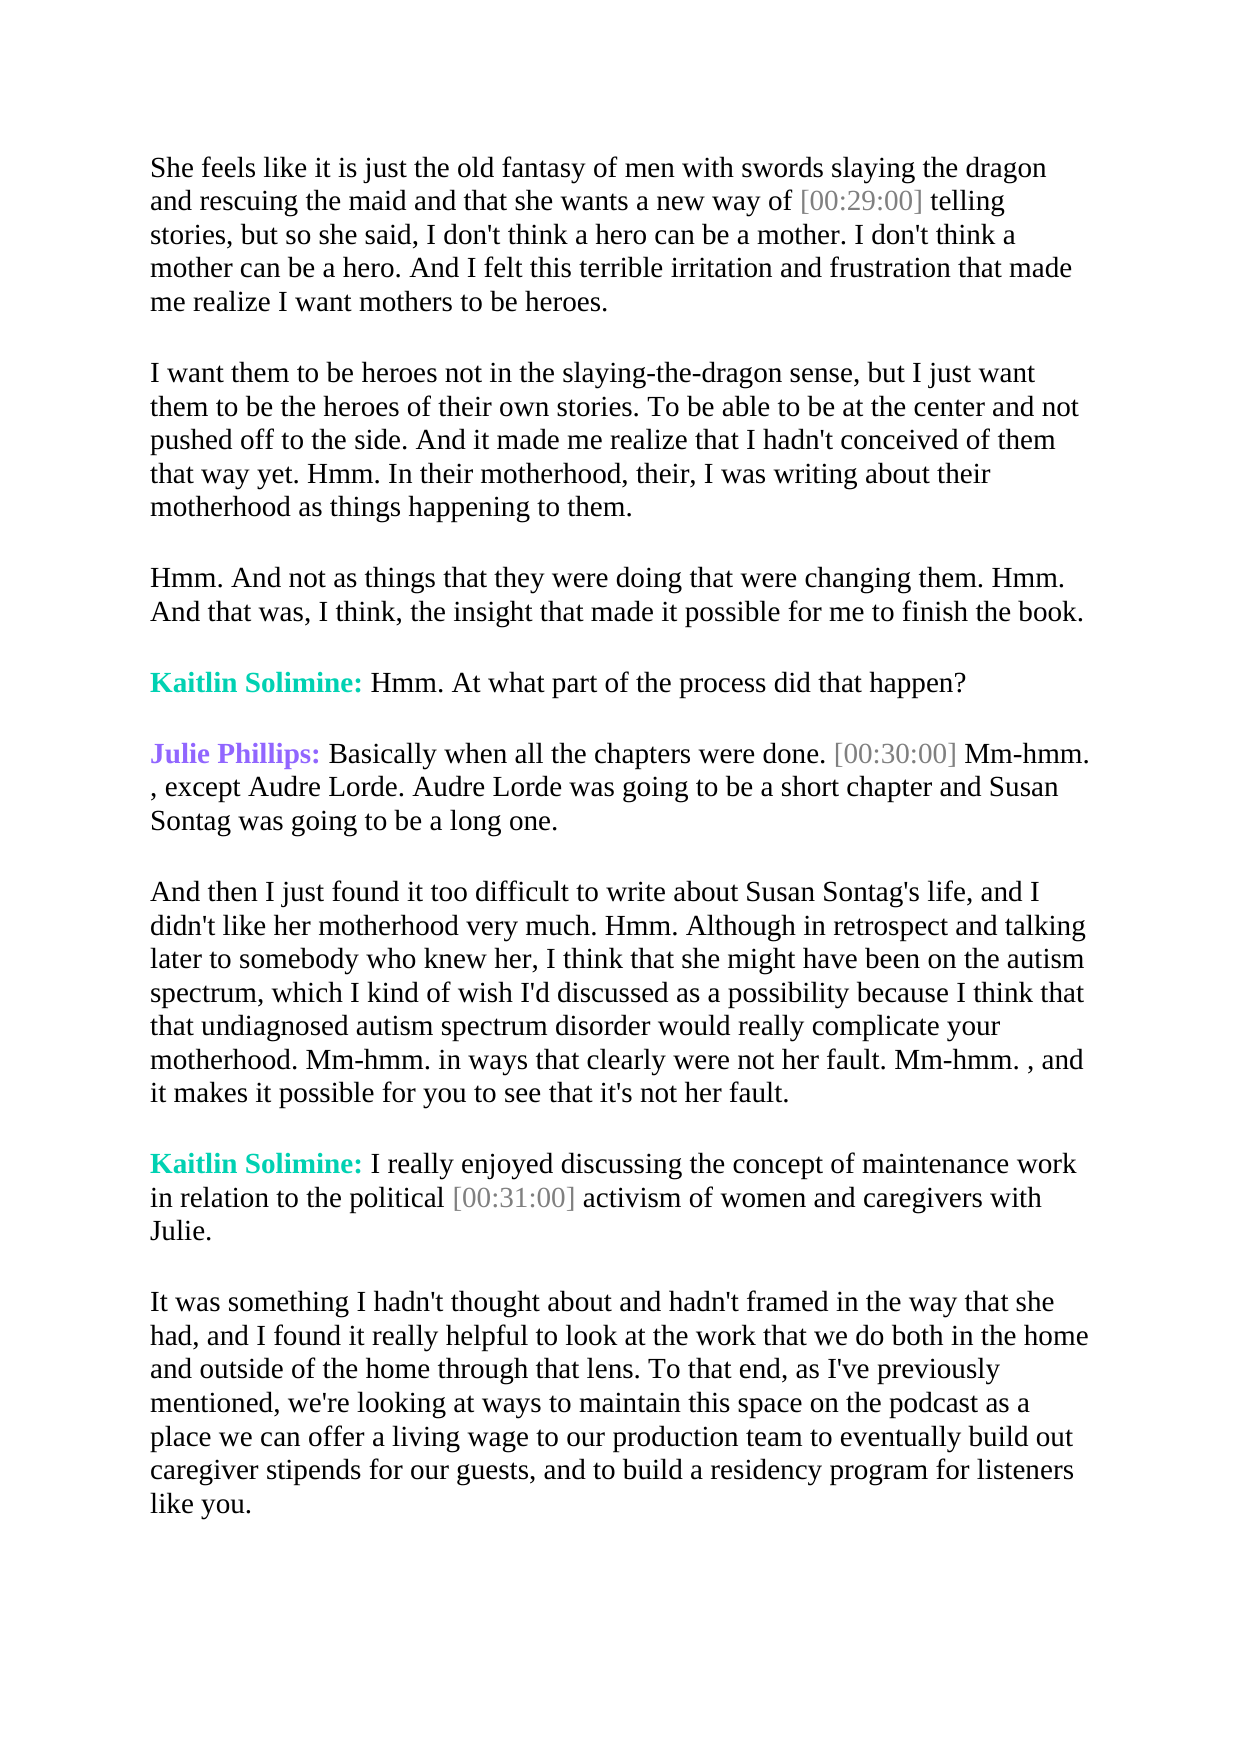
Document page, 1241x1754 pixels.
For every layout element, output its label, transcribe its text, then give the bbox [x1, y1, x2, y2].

text I want them to be heroes not in the slaying-the-dragon sense, but I just want them to be the heroes of their own stories. To be able to be at the center and not pushed off to the side. And it made me realize that I hadn't conceived of them that way yet. Hmm. In their motherhood, their, I was writing about their motherhood as things happening to them. [150, 355, 1090, 523]
text Hmm. And not as things that they were doing that were changing them. Hmm. And that was, I think, the insight that made it possible for me to finish the book. [150, 560, 1090, 627]
text Kaitlin Solimine: I really enjoyed discussing the concept of maintenance work in relation to the political [00:31:00] activism of women and caregivers with Julie. [150, 1146, 1090, 1247]
text Julie Phillips: Basically when all the chapters were done. [00:30:00] Mm-hmm. , except Audre Lorde. Audre Lorde was going to be a short chapter and Susan Sontag was going to be a long one. [150, 736, 1090, 837]
text She feels like it is just the old fantasy of men with swords slaying the dragon and rescuing the maid and that she wants a new way of [00:29:00] telling stories, but so she said, I don't think a hero can be a mother. I don't think a mother can be a hero. And I felt this terrible irritation and frustration that made me realize I want mothers to be heroes. [150, 150, 1090, 318]
text And then I just found it too difficult to write about Susan Sontag's life, and I didn't like her motherhood very much. Hmm. Although in retrospect and talking later to somebody who knew her, I think that she might have been on the autism spectrum, which I kind of wish I'd discussed as a possibility because I think that that undiagnosed autism spectrum disorder would really complicate your motherhood. Mm-hmm. in ways that clearly were not her fault. Mm-hmm. , and it makes it possible for you to see that it's not her fault. [150, 874, 1090, 1109]
text It was something I hadn't thought about and hadn't framed in the way that she had, and I found it really helpful to look at the work that we do both in the home and outside of the home through that lens. To that end, as I've previously mentioned, we're looking at ways to maintain this space on the podcast as a place we can offer a living wage to our production team to eventually build out caregiver stipends for our guests, and to build a residency program for listeners like you. [150, 1284, 1090, 1519]
text Kaitlin Solimine: Hmm. At what part of the process did that happen? [150, 665, 1090, 698]
